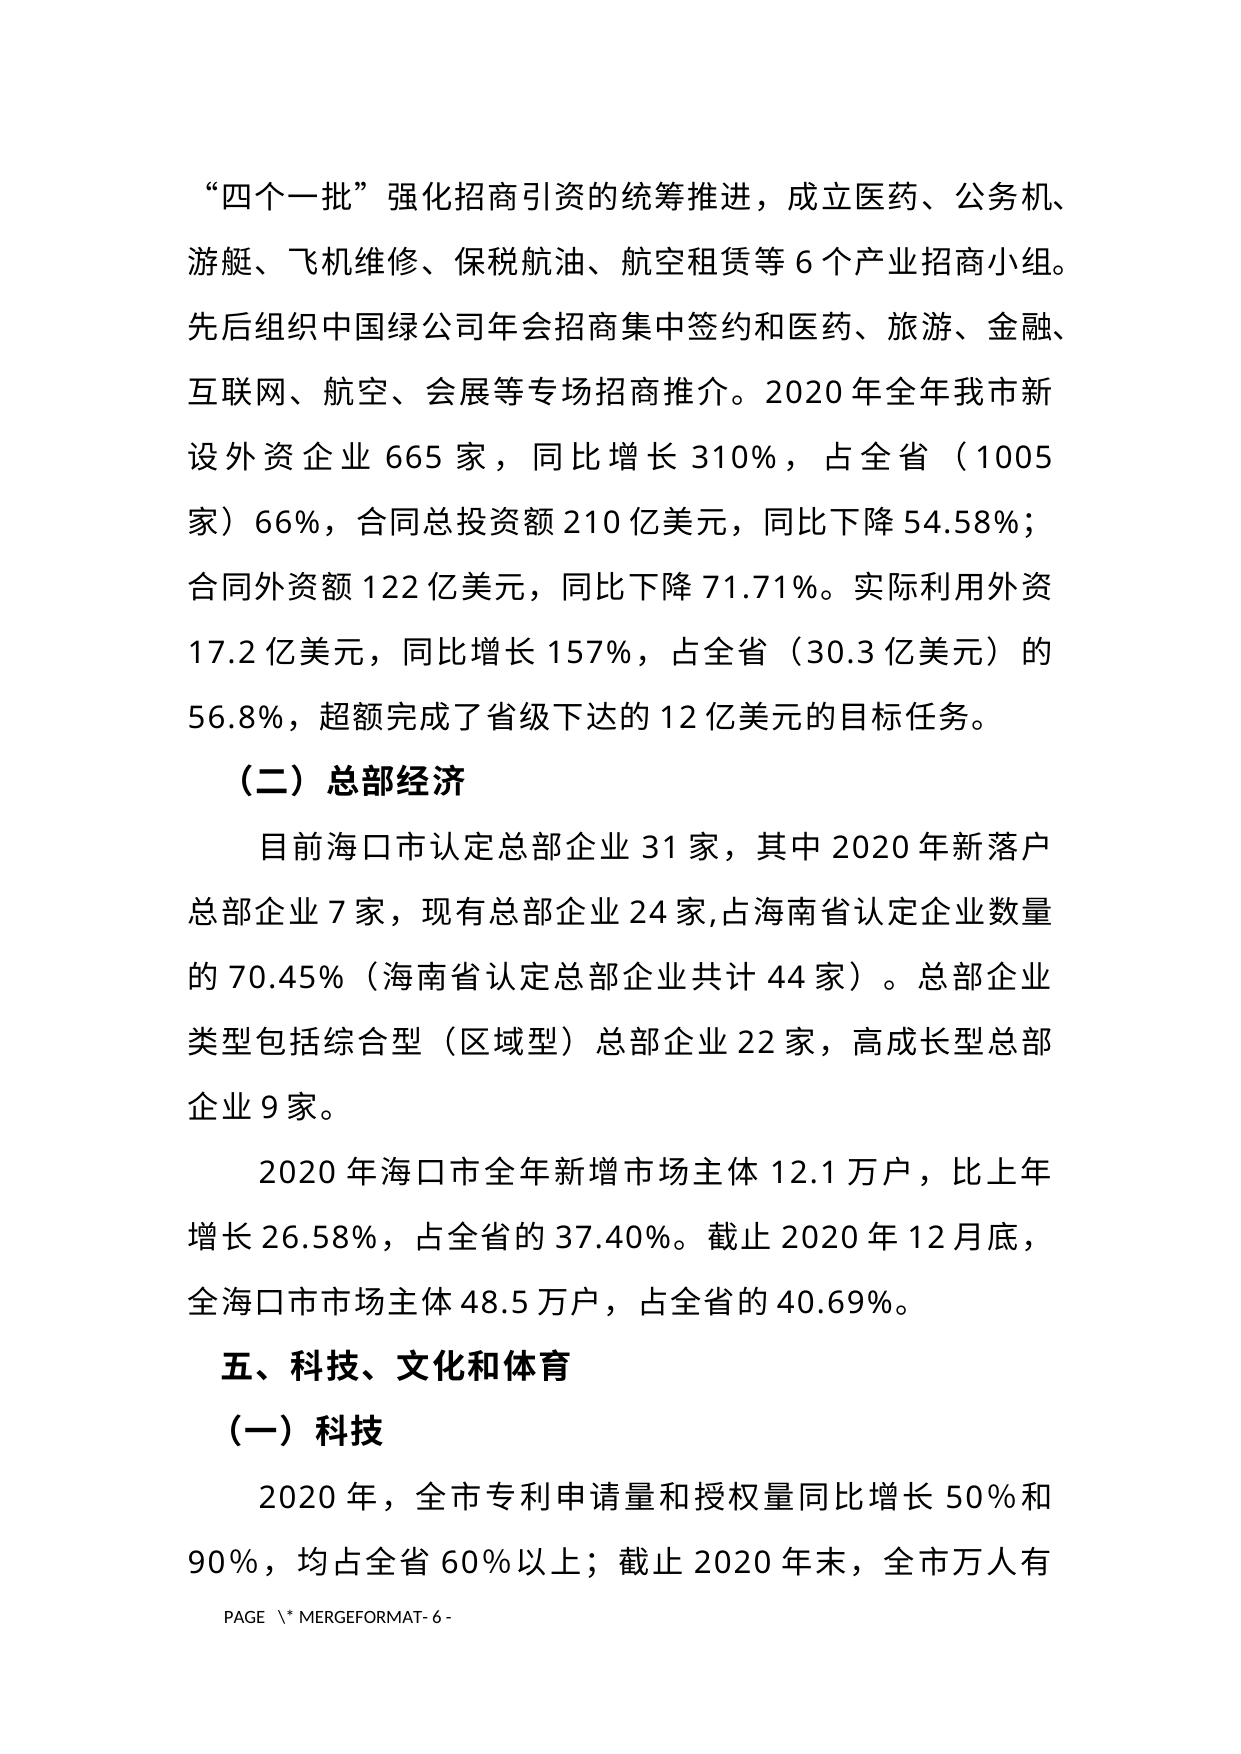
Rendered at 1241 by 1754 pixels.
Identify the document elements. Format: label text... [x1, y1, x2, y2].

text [187, 1462, 1053, 1592]
text 2020年海口市全年新增市场主体12.1万户，比上年增长26.58%，占全省的37.40%。截止2020年12月底，全海口市市场主体48.5万户，占全省的40.69%。 [187, 1137, 1053, 1332]
text 目前海口市认定总部企业31家，其中2020年新落户总部企业7家，现有总部企业24家,占海南省认定企业数量的70.45%（海南省认定总部企业共计44家）。总部企业类型包括综合型（区域型）总部企业22家，高成长型总部企业9家。 [187, 812, 1053, 1137]
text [187, 162, 1053, 747]
text （二）总部经济 [187, 747, 1053, 812]
text （一）科技 [187, 1397, 1053, 1462]
text 五、科技、文化和体育 [187, 1332, 1053, 1397]
